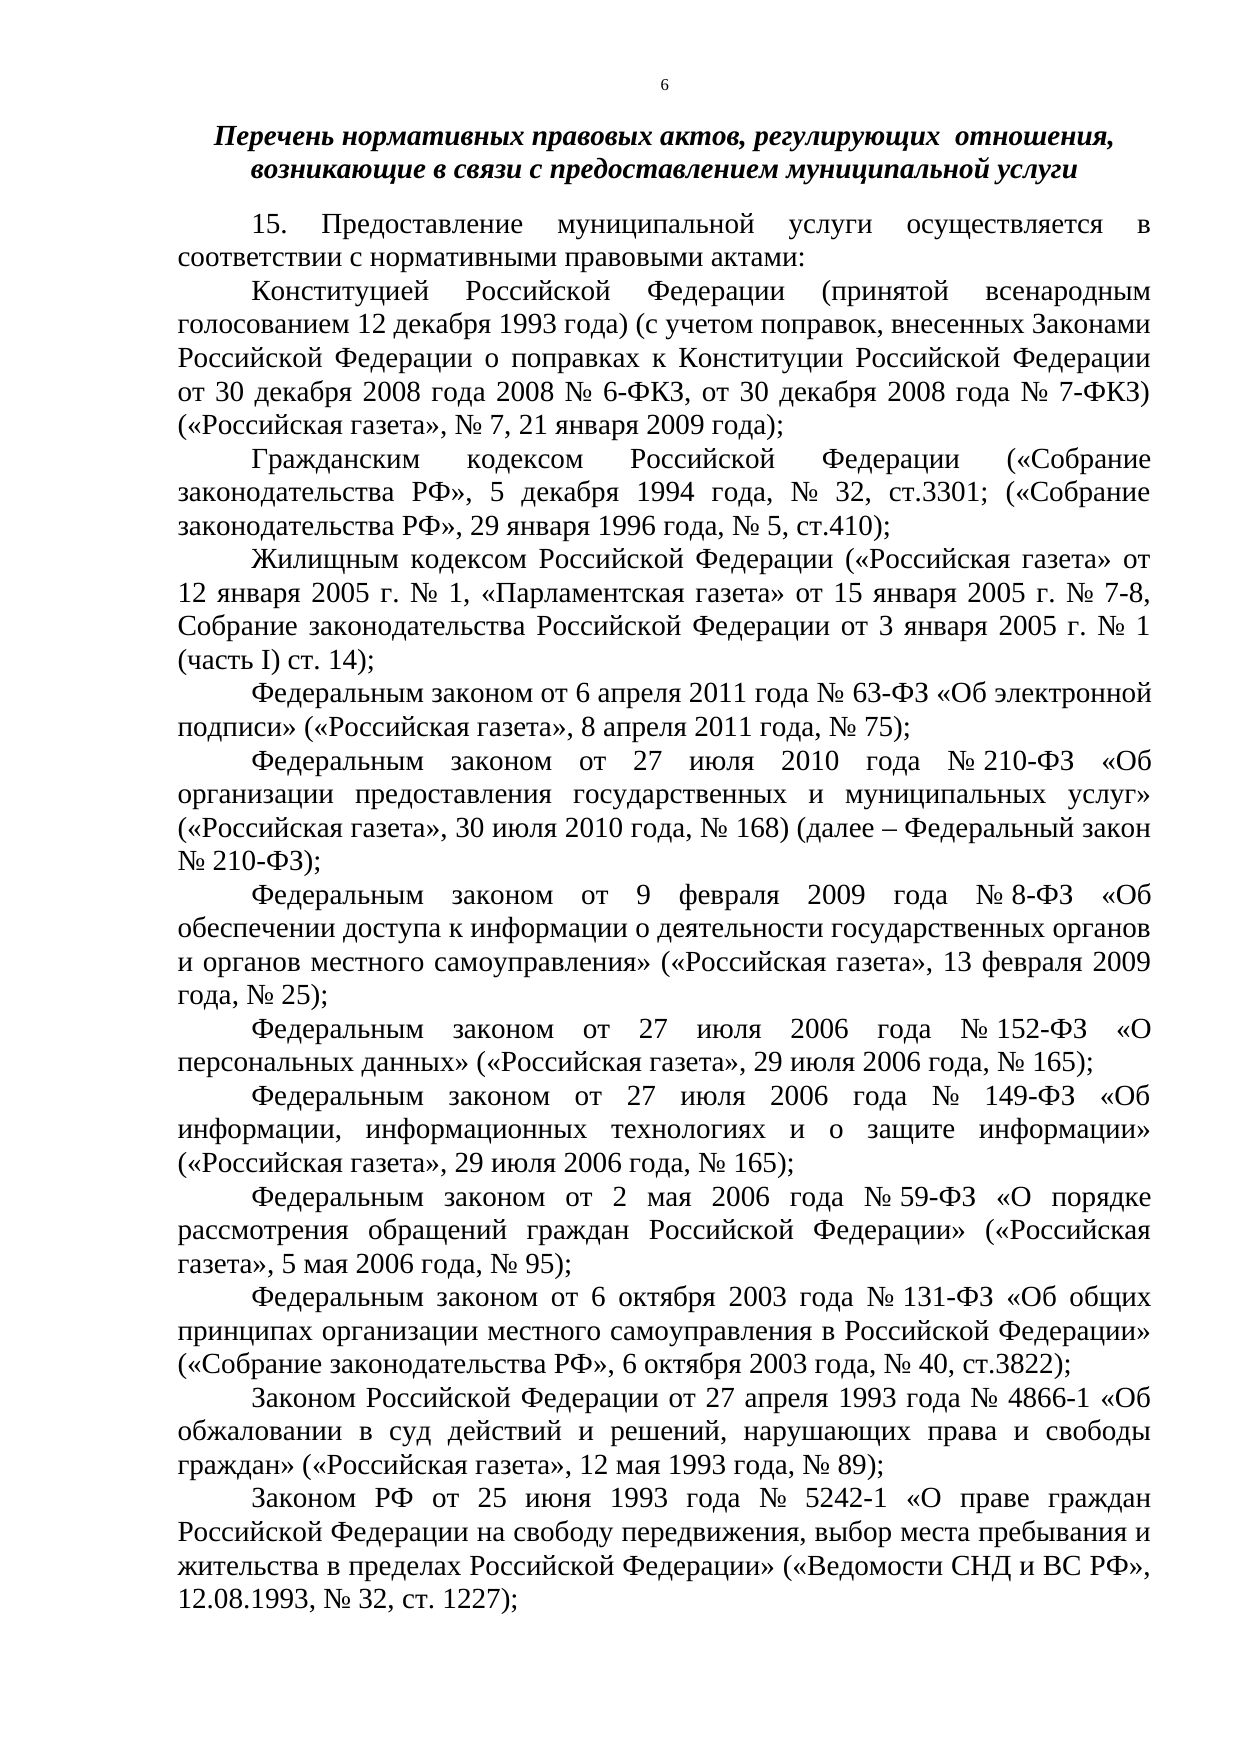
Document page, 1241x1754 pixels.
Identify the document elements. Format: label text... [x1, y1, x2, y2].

text Жилищным кодексом Российской Федерации («Российская газета» от 12 января . № 1, «Парламентская газета» от 15 января . № 7-8, Собрание законодательства Российской Федерации от 3 января . № 1 (часть I) ст. 14); [177, 541, 1152, 676]
text Федеральным законом от 6 апреля 2011 года № 63-ФЗ «Об электронной подписи» («Российская газета», 8 апреля 2011 года, № 75); [177, 676, 1152, 743]
text 15. Предоставление муниципальной услуги осуществляется в соответствии с нормативными правовыми актами: [177, 206, 1152, 273]
text Законом Российской Федерации от 27 апреля 1993 года № 4866-1 «Об обжаловании в суд действий и решений, нарушающих права и свободы граждан» («Российская газета», 12 мая 1993 года, № 89); [177, 1380, 1152, 1481]
text Законом РФ от 25 июня № 5242-1 «О праве граждан Российской Федерации на свободу передвижения, выбор места пребывания и жительства в пределах Российской Федерации» («Ведомости СНД и ВС РФ», 12.08.1993, № 32, ст. 1227); [177, 1481, 1152, 1615]
text Федеральным законом от 27 июля 2006 года № 152-ФЗ «О персональных данных» («Российская газета», 29 июля 2006 года, № 165); [177, 1011, 1152, 1078]
text Конституцией Российской Федерации (принятой всенародным голосованием 12 декабря 1993 года) (с учетом поправок, внесенных Законами Российской Федерации о поправках к Конституции Российской Федерации от 30 декабря 2008 года 2008 № 6-ФКЗ, от 30 декабря 2008 года № 7-ФКЗ) («Российская газета», № 7, 21 января 2009 года); [177, 273, 1152, 441]
text Федеральным законом от 27 июля 2006 года № 149-ФЗ «Об информации, информационных технологиях и о защите информации» («Российская газета», 29 июля 2006 года, № 165); [177, 1078, 1152, 1179]
text Гражданским кодексом Российской Федерации («Собрание законодательства РФ», 5 декабря 1994 года, № 32, ст.3301; («Собрание законодательства РФ», 29 января 1996 года, № 5, ст.410); [177, 441, 1152, 541]
text Федеральным законом от 9 февраля 2009 года № 8-ФЗ «Об обеспечении доступа к информации о деятельности государственных органов и органов местного самоуправления» («Российская газета», 13 февраля 2009 года, № 25); [177, 877, 1152, 1011]
text Федеральным законом от 6 октября 2003 года № 131-ФЗ «Об общих принципах организации местного самоуправления в Российской Федерации» («Собрание законодательства РФ», 6 октября 2003 года, № 40, ст.3822); [177, 1279, 1152, 1380]
text Федеральным законом от 27 июля 2010 года № 210-ФЗ «Об организации предоставления государственных и муниципальных услуг» («Российская газета», 30 июля 2010 года, № 168) (далее – Федеральный закон № 210-ФЗ); [177, 743, 1152, 877]
text Перечень нормативных правовых актов, регулирующих отношения, возникающие в связи с предоставлением муниципальной услуги [177, 118, 1152, 185]
text Федеральным законом от 2 мая 2006 года № 59-ФЗ «О порядке рассмотрения обращений граждан Российской Федерации» («Российская газета», 5 мая 2006 года, № 95); [177, 1179, 1152, 1279]
